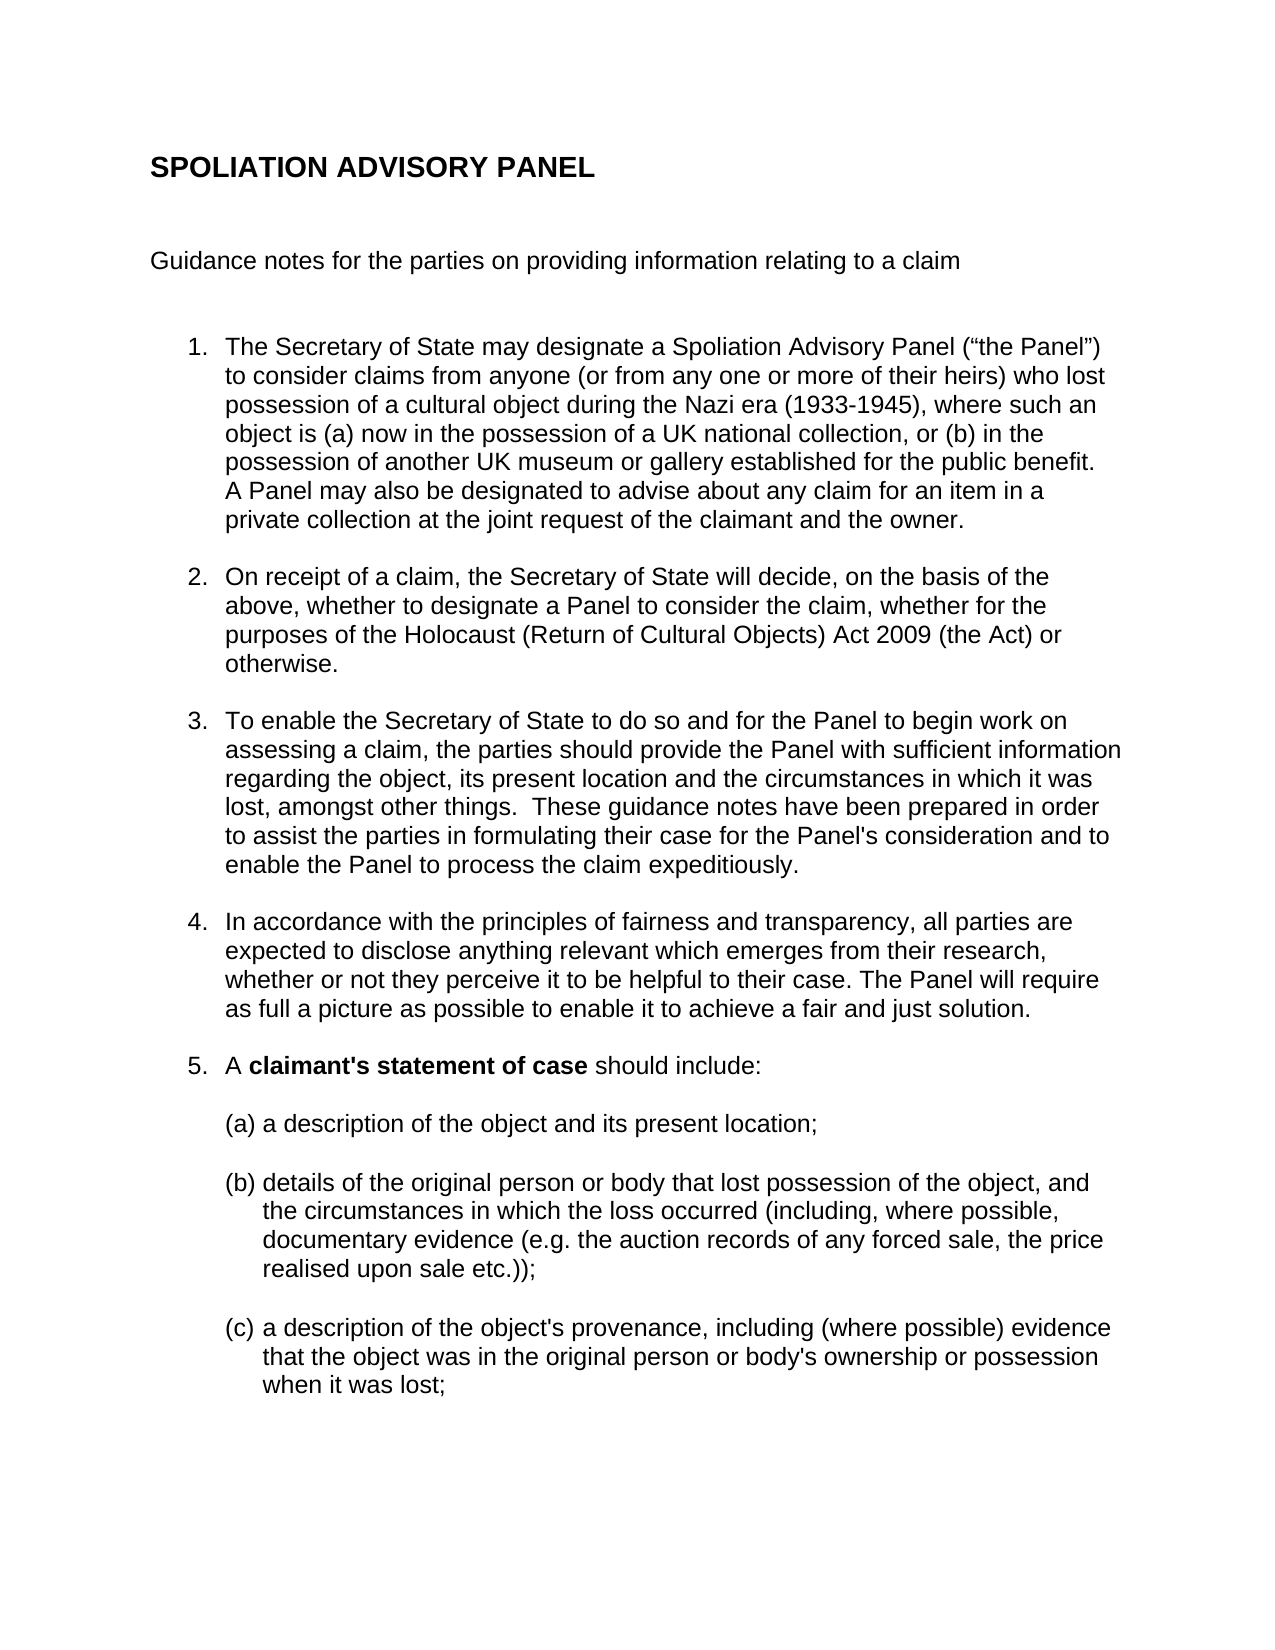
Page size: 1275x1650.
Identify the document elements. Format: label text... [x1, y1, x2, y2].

subtitle a description of the object and its present location; [225, 1108, 1125, 1137]
list A claimant's statement of case should include: [187, 1051, 1125, 1080]
list The Secretary of State may designate a Spoliation Advisory Panel (“the Panel”) to consider claims from anyone (or from any one or more of their heirs) who lost possession of a cultural object during the Nazi era (1933-1945), where such an object is (a) now in the possession of a UK national collection, or (b) in the possession of another UK museum or gallery established for the public benefit. A Panel may also be designated to advise about any claim for an item in a private collection at the joint request of the claimant and the owner. [187, 332, 1125, 533]
text Guidance notes for the parties on providing information relating to a claim [150, 246, 1125, 275]
text SPOLIATION ADVISORY PANEL [150, 150, 1125, 183]
subtitle a description of the object's provenance, including (where possible) evidence that the object was in the original person or body's ownership or possession when it was lost; [225, 1313, 1125, 1399]
list To enable the Secretary of State to do so and for the Panel to begin work on assessing a claim, the parties should provide the Panel with sufficient information regarding the object, its present location and the circumstances in which it was lost, amongst other things. These guidance notes have been prepared in order to assist the parties in formulating their case for the Panel's consideration and to enable the Panel to process the claim expeditiously. [187, 706, 1125, 878]
list In accordance with the principles of fairness and transparency, all parties are expected to disclose anything relevant which emerges from their research, whether or not they perceive it to be helpful to their case. The Panel will require as full a picture as possible to enable it to achieve a fair and just solution. [187, 907, 1125, 1022]
subtitle details of the original person or body that lost possession of the object, and the circumstances in which the loss occurred (including, where possible, documentary evidence (e.g. the auction records of any forced sale, the price realised upon sale etc.)); [225, 1167, 1125, 1282]
list On receipt of a claim, the Secretary of State will decide, on the basis of the above, whether to designate a Panel to consider the claim, whether for the purposes of the Holocaust (Return of Cultural Objects) Act 2009 (the Act) or otherwise. [187, 562, 1125, 677]
